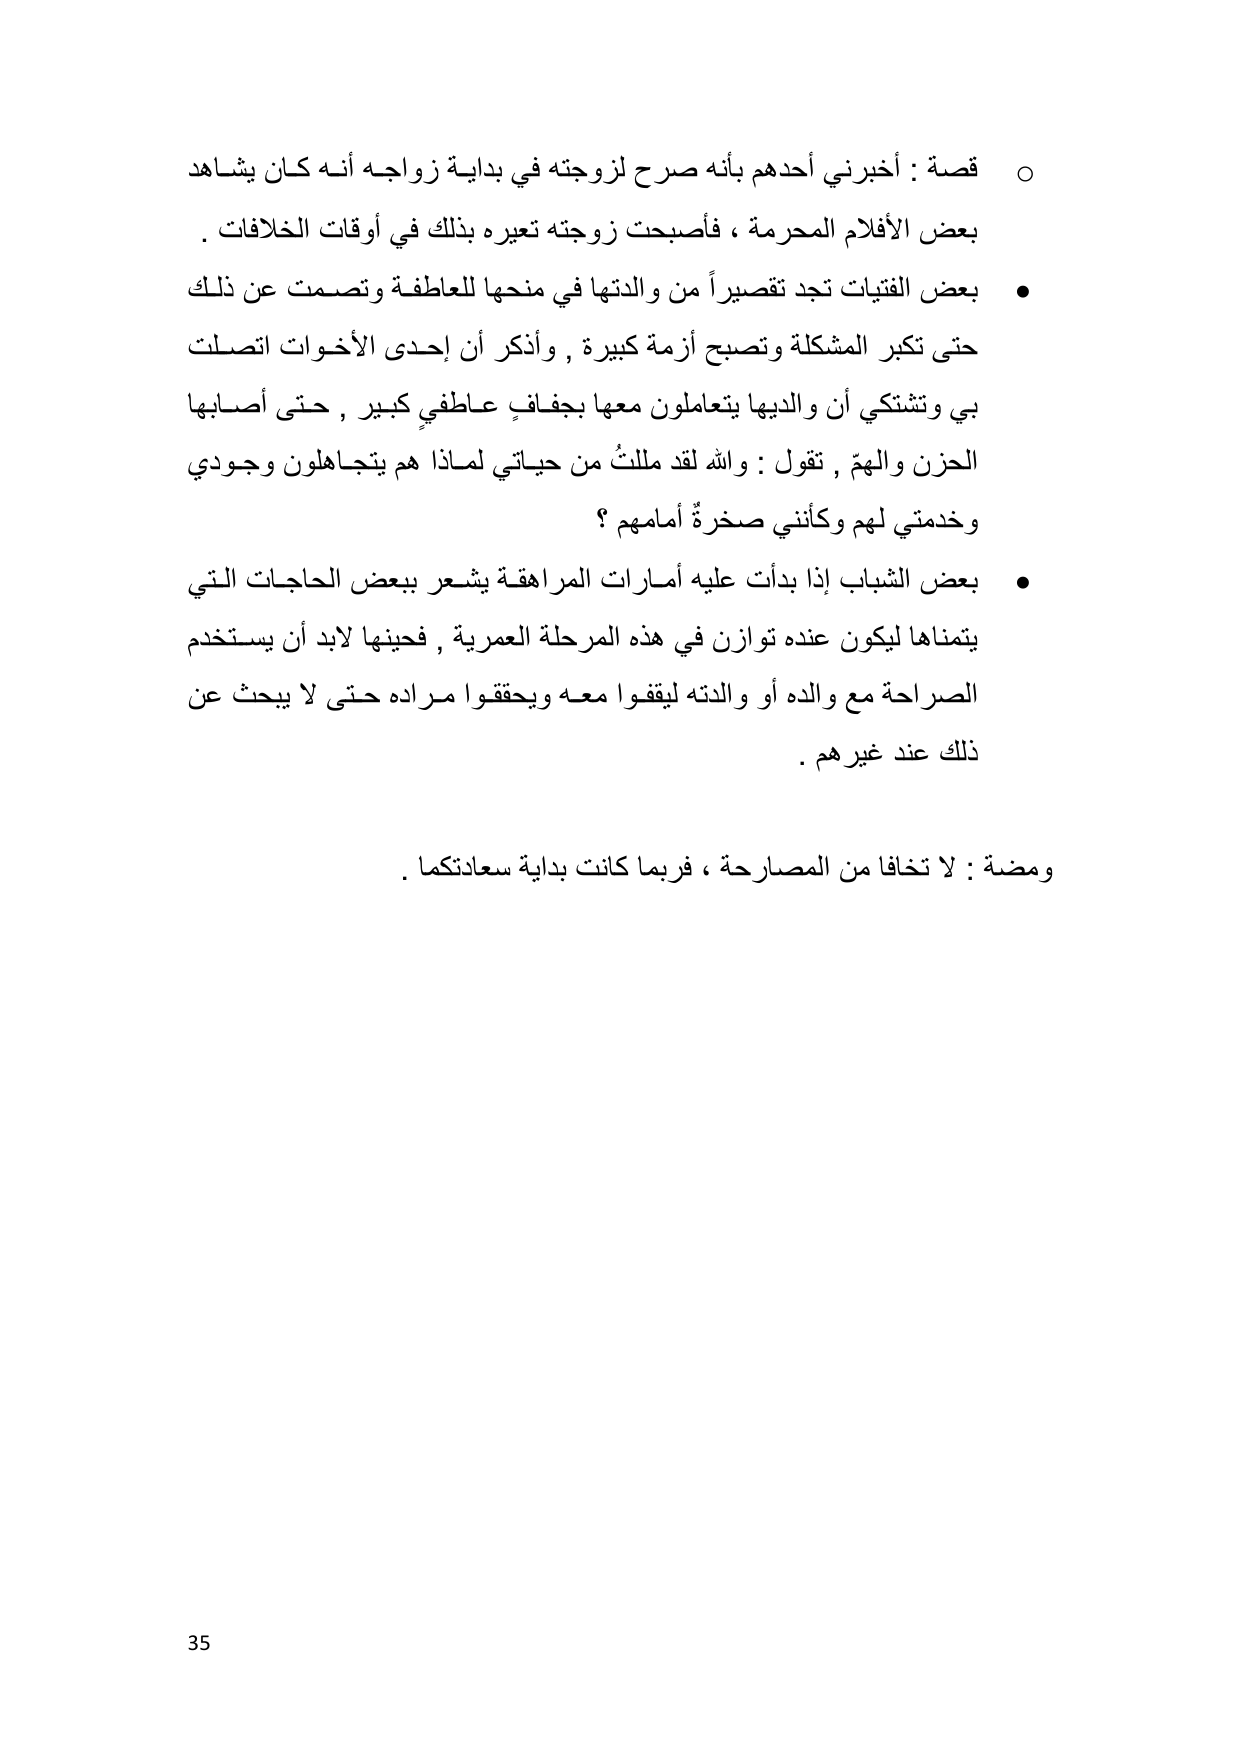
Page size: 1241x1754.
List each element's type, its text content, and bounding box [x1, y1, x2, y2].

list قصة : أخبرني أحدهم بأنه صرح لزوجته في بداية زواجه أنه كان يشاهد بعض الأفلام المحرمة ، فأصبحت زوجته تعيره بذلك في أوقات الخلافات . [187, 150, 1015, 249]
list بعض الفتيات تجد تقصيراً من والدتها في منحها للعاطفة وتصمت عن ذلك حتى تكبر المشكلة وتصبح أزمة كبيرة , وأذكر أن إحدى الأخوات اتصلت بي وتشتكي أن والديها يتعاملون معها بجفافٍ عاطفيٍ كبير , حتى أصابها الحزن والهمّ , تقول : والله لقد مللتُ من حياتي لماذا هم يتجاهلون وجودي وخدمتي لهم وكأنني صخرةٌ أمامهم ؟ [187, 268, 1015, 539]
list بعض الشباب إذا بدأت عليه أمارات المراهقة يشعر ببعض الحاجات التي يتمناها ليكون عنده توازن في هذه المرحلة العمرية , فحينها لابد أن يستخدم الصراحة مع والده أو والدته ليقفوا معه ويحققوا مراده حتى لا يبحث عن ذلك عند غيرهم . [187, 559, 1015, 772]
text ومضة : لا تخافا من المصارحة ، فربما كانت بداية سعادتكما . [187, 849, 1053, 887]
